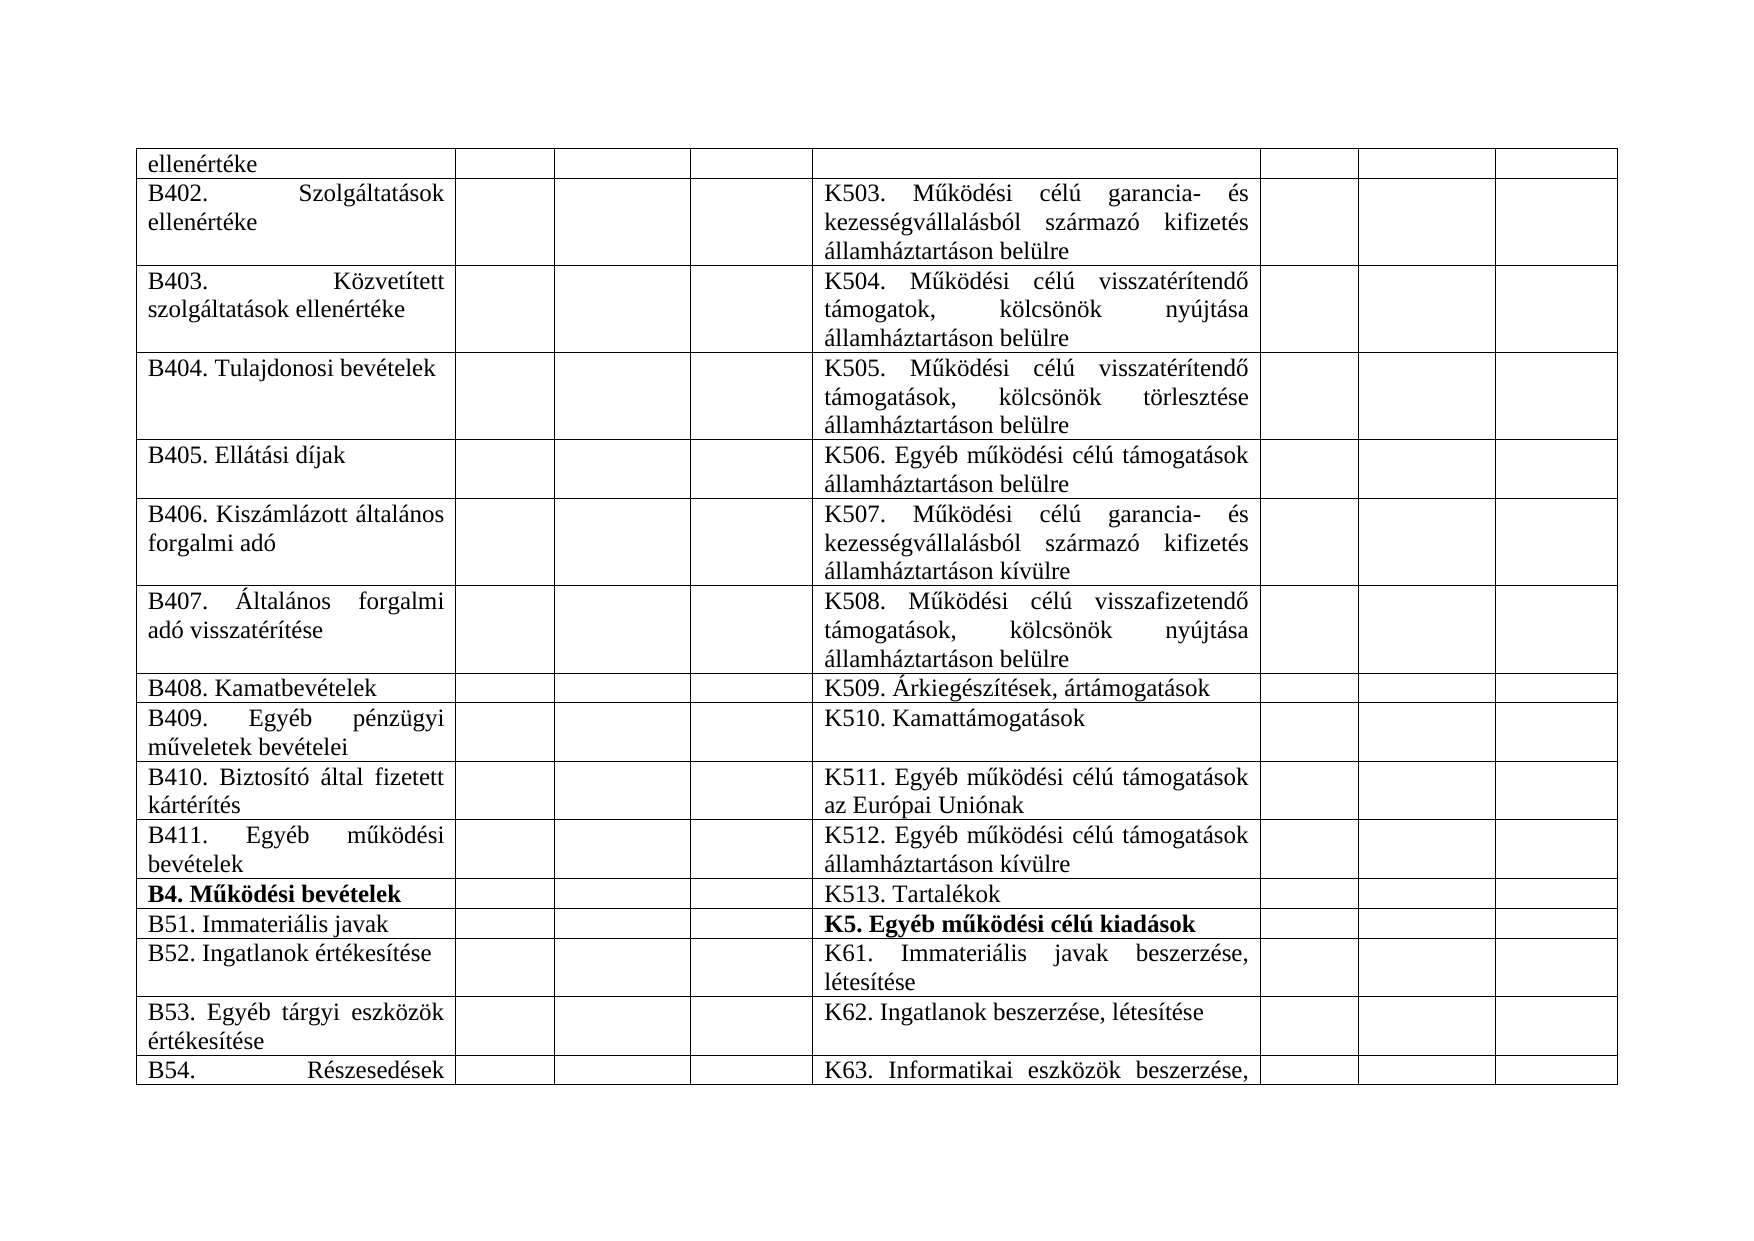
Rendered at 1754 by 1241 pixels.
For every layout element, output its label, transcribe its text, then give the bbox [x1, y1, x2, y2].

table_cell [813, 149, 1260, 177]
table_cell [691, 1056, 812, 1084]
table_cell K507. Működési célú garancia- és kezességvállalásból származó kifizetés államháztartáson kívülre [813, 499, 1260, 585]
table_cell K512. Egyéb működési célú támogatások államháztartáson kívülre [813, 820, 1260, 878]
table_cell [555, 266, 690, 352]
table_cell [1496, 762, 1617, 819]
table_cell [691, 266, 812, 352]
table_cell K505. Működési célú visszatérítendő támogatások, kölcsönök törlesztése államháztartáson belülre [813, 353, 1260, 439]
table_cell [1496, 939, 1617, 996]
table_cell [555, 879, 690, 908]
table_cell [691, 674, 812, 702]
table_cell [1261, 440, 1358, 498]
table_cell B411. Egyéb működési bevételek [137, 820, 455, 878]
table_cell K513. Tartalékok [813, 879, 1260, 908]
table_cell [691, 499, 812, 585]
table_cell [456, 179, 554, 265]
table_cell [691, 879, 812, 908]
table_cell [691, 820, 812, 878]
table_cell [1496, 820, 1617, 878]
table_cell [1359, 440, 1495, 498]
table_cell [1359, 762, 1495, 819]
table_cell [1261, 762, 1358, 819]
table_cell [555, 997, 690, 1054]
table_cell [1261, 939, 1358, 996]
table_cell [1261, 586, 1358, 672]
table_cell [137, 149, 455, 177]
table_cell [1496, 997, 1617, 1054]
table_cell [691, 762, 812, 819]
table_cell K508. Működési célú visszafizetendő támogatások, kölcsönök nyújtása államháztartáson belülre [813, 586, 1260, 672]
table_cell [1261, 820, 1358, 878]
table_cell K511. Egyéb működési célú támogatások az Európai Uniónak [813, 762, 1260, 819]
table_cell [456, 266, 554, 352]
table_cell [1261, 353, 1358, 439]
table_cell [1359, 939, 1495, 996]
table_cell [1359, 149, 1495, 177]
table_cell [1261, 879, 1358, 908]
table_cell [555, 586, 690, 672]
table_cell [1496, 703, 1617, 761]
table_cell [691, 909, 812, 937]
table_cell B410. Biztosító által fizetett kártérítés [137, 762, 455, 819]
table_cell [456, 879, 554, 908]
table_cell [1359, 586, 1495, 672]
table_cell [1496, 149, 1617, 177]
table_cell [1359, 179, 1495, 265]
table_cell [691, 353, 812, 439]
table_cell [1359, 820, 1495, 878]
table_cell [1359, 879, 1495, 908]
table_cell [456, 1056, 554, 1084]
table_cell [1496, 674, 1617, 702]
table_cell [1496, 266, 1617, 352]
table_cell B53. Egyéb tárgyi eszközök értékesítése [137, 997, 455, 1054]
table_cell [691, 703, 812, 761]
table_cell [1496, 1056, 1617, 1084]
table_cell [555, 353, 690, 439]
table_cell [555, 762, 690, 819]
table_cell [691, 440, 812, 498]
table_cell [1359, 499, 1495, 585]
table_cell B408. Kamatbevételek [137, 674, 455, 702]
table_cell [1496, 353, 1617, 439]
table_cell [691, 939, 812, 996]
table_cell K503. Működési célú garancia- és kezességvállalásból származó kifizetés államháztartáson belülre [813, 179, 1260, 265]
table_cell B404. Tulajdonosi bevételek [137, 353, 455, 439]
table_cell [1261, 499, 1358, 585]
table_cell [555, 820, 690, 878]
table_cell [1261, 703, 1358, 761]
table_cell [555, 179, 690, 265]
table_cell [456, 586, 554, 672]
table_cell [1496, 440, 1617, 498]
table_cell [456, 820, 554, 878]
table_cell [555, 1056, 690, 1084]
table_cell K504. Működési célú visszatérítendő támogatok, kölcsönök nyújtása államháztartáson belülre [813, 266, 1260, 352]
table_cell B51. Immateriális javak [137, 909, 455, 937]
table_cell [1261, 1056, 1358, 1084]
table_cell [555, 939, 690, 996]
table_cell [691, 179, 812, 265]
table_cell [691, 149, 812, 177]
table_cell [1261, 997, 1358, 1054]
table_cell [1496, 499, 1617, 585]
table_cell [1261, 149, 1358, 177]
table_cell [1359, 703, 1495, 761]
table_cell [1359, 353, 1495, 439]
table_cell K510. Kamattámogatások [813, 703, 1260, 761]
table_cell K62. Ingatlanok beszerzése, létesítése [813, 997, 1260, 1054]
table_cell [1359, 674, 1495, 702]
table_cell [555, 909, 690, 937]
table_cell [456, 997, 554, 1054]
table_cell [456, 762, 554, 819]
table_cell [137, 1056, 455, 1084]
table_cell [555, 703, 690, 761]
table_cell [691, 997, 812, 1054]
table_cell [555, 499, 690, 585]
table_cell [456, 440, 554, 498]
table_cell [555, 440, 690, 498]
table_cell B405. Ellátási díjak [137, 440, 455, 498]
table_cell [456, 909, 554, 937]
table_cell [456, 939, 554, 996]
table_cell [1359, 909, 1495, 937]
table_cell [691, 586, 812, 672]
table_cell [456, 499, 554, 585]
table_cell B403. Közvetített szolgáltatások ellenértéke [137, 266, 455, 352]
table_cell [1359, 997, 1495, 1054]
table_cell [456, 353, 554, 439]
table_cell [1359, 266, 1495, 352]
table_cell B4. Működési bevételek [137, 879, 455, 908]
table_cell B409. Egyéb pénzügyi műveletek bevételei [137, 703, 455, 761]
table_cell B407. Általános forgalmi adó visszatérítése [137, 586, 455, 672]
table_cell [1496, 879, 1617, 908]
table_cell K5. Egyéb működési célú kiadások [813, 909, 1260, 937]
table_cell [555, 149, 690, 177]
table_cell [1496, 909, 1617, 937]
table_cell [813, 1056, 1260, 1084]
table_cell [1359, 1056, 1495, 1084]
table_cell [1496, 586, 1617, 672]
table_cell K506. Egyéb működési célú támogatások államháztartáson belülre [813, 440, 1260, 498]
table_cell [456, 703, 554, 761]
table_cell K509. Árkiegészítések, ártámogatások [813, 674, 1260, 702]
table_cell B402. Szolgáltatások ellenértéke [137, 179, 455, 265]
table_cell B52. Ingatlanok értékesítése [137, 939, 455, 996]
table_cell [1261, 266, 1358, 352]
table_cell [1496, 179, 1617, 265]
table_cell [555, 674, 690, 702]
table_cell [456, 149, 554, 177]
table_cell [1261, 179, 1358, 265]
table_cell B406. Kiszámlázott általános forgalmi adó [137, 499, 455, 585]
table_cell [456, 674, 554, 702]
table_cell K61. Immateriális javak beszerzése, létesítése [813, 939, 1260, 996]
table_cell [1261, 674, 1358, 702]
table_cell [1261, 909, 1358, 937]
